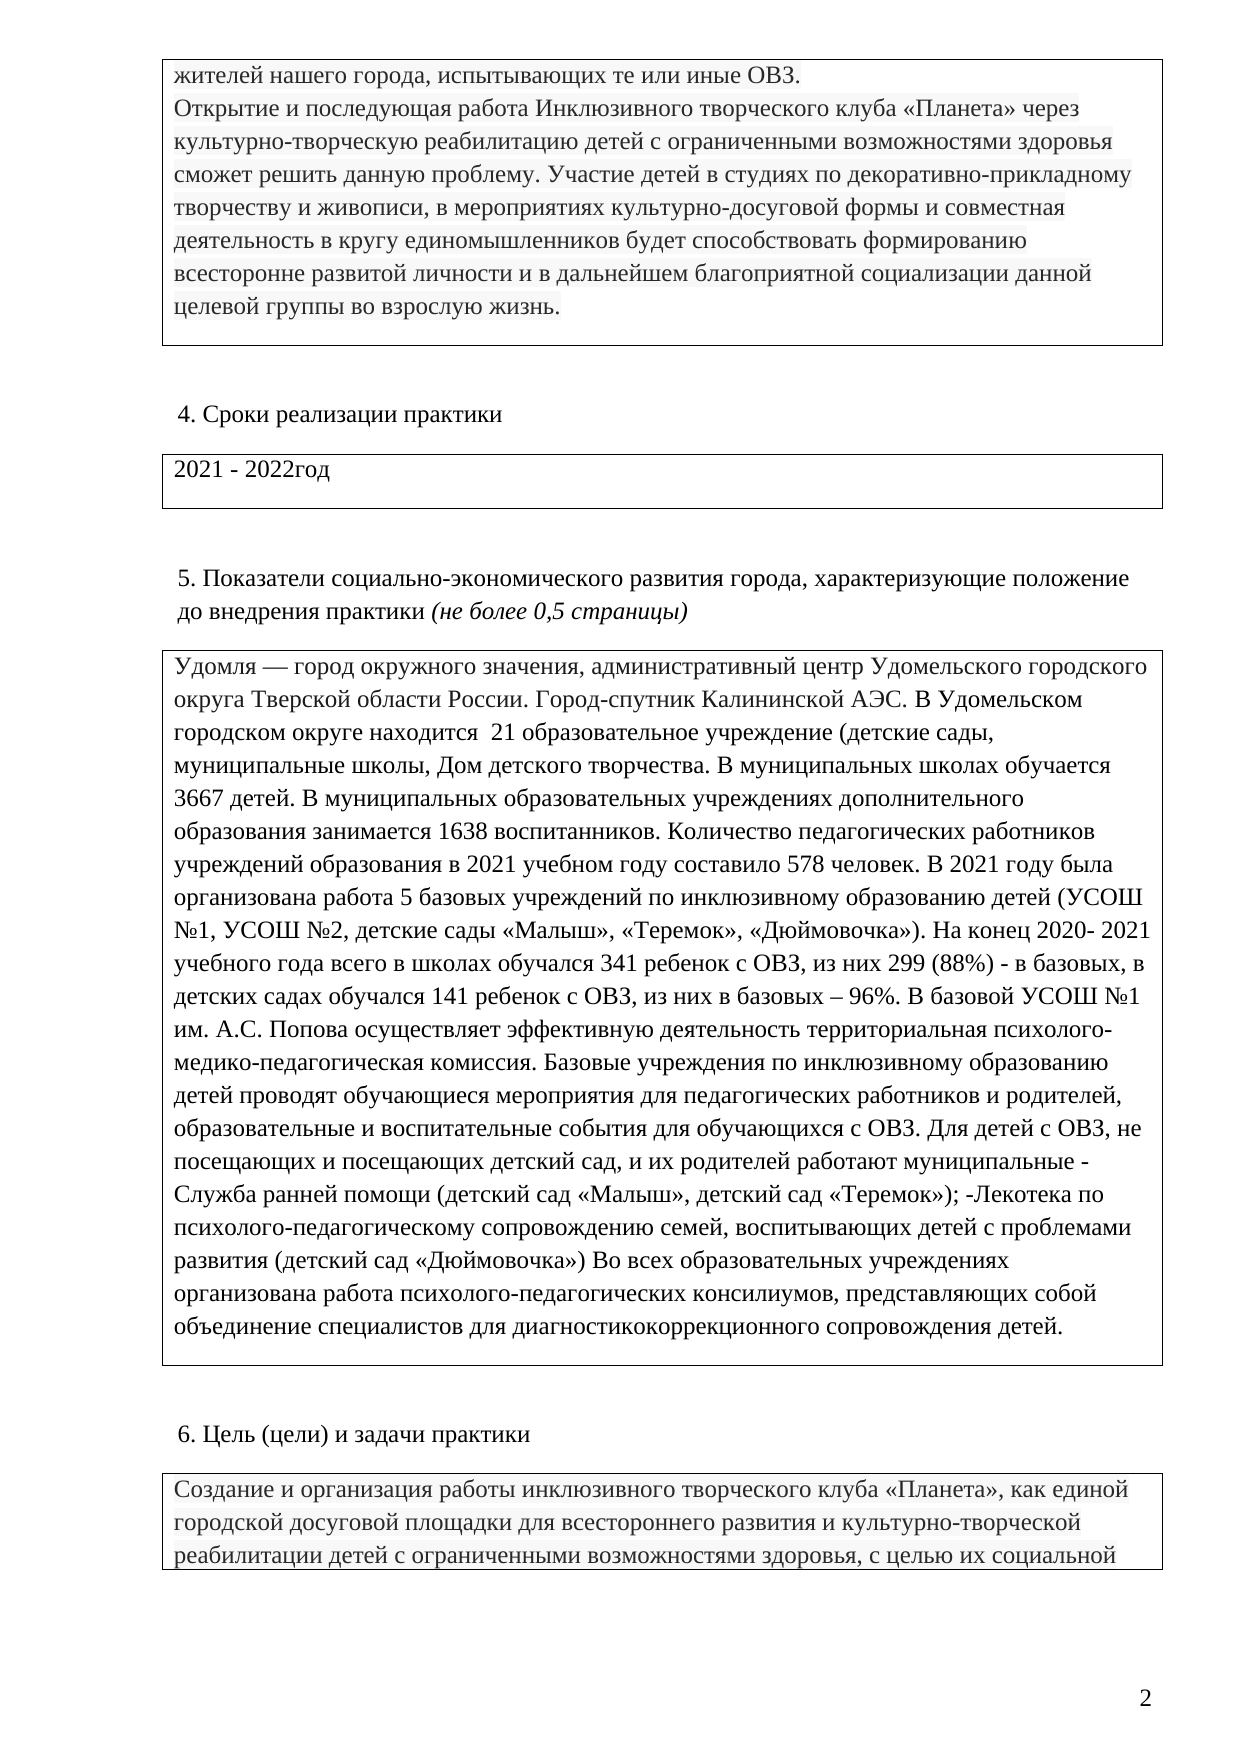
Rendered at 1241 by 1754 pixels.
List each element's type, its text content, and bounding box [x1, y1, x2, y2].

text 6. Цель (цели) и задачи практики [177, 1419, 1152, 1448]
table_header 2021 - 2022год [163, 455, 1162, 508]
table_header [163, 60, 1162, 345]
text 4. Сроки реализации практики [177, 399, 1152, 428]
table_header Удомля — город окружного значения, административный центр Удомельского городского округа Тверской области России. Город-спутник Калининской АЭС. В Удомельском городском округе находится 21 образовательное учреждение (детские сады, муниципальные школы, Дом детского творчества. В муниципальных школах обучается 3667 детей. В муниципальных образовательных учреждениях дополнительного образования занимается 1638 воспитанников. Количество педагогических работников учреждений образования в 2021 учебном году составило 578 человек. В 2021 году была организована работа 5 базовых учреждений по инклюзивному образованию детей (УСОШ №1, УСОШ №2, детские сады «Малыш», «Теремок», «Дюймовочка»). На конец 2020- 2021 учебного года всего в школах обучался 341 ребенок с ОВЗ, из них 299 (88%) - в базовых, в детских садах обучался 141 ребенок с ОВЗ, из них в базовых – 96%. В базовой УСОШ №1 им. А.С. Попова осуществляет эффективную деятельность территориальная психолого-медико-педагогическая комиссия. Базовые учреждения по инклюзивному образованию детей проводят обучающиеся мероприятия для педагогических работников и родителей, образовательные и воспитательные события для обучающихся с ОВЗ. Для детей с ОВЗ, не посещающих и посещающих детский сад, и их родителей работают муниципальные -Служба ранней помощи (детский сад «Малыш», детский сад «Теремок»); -Лекотека по психолого-педагогическому сопровождению семей, воспитывающих детей с проблемами развития (детский сад «Дюймовочка») Во всех образовательных учреждениях организована работа психолого-педагогических консилиумов, представляющих собой объединение специалистов для диагностикокоррекционного сопровождения детей. [163, 651, 1162, 1364]
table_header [163, 1474, 1162, 1569]
text 5. Показатели социально-экономического развития города, характеризующие положение до внедрения практики (не более 0,5 страницы) [177, 563, 1152, 624]
